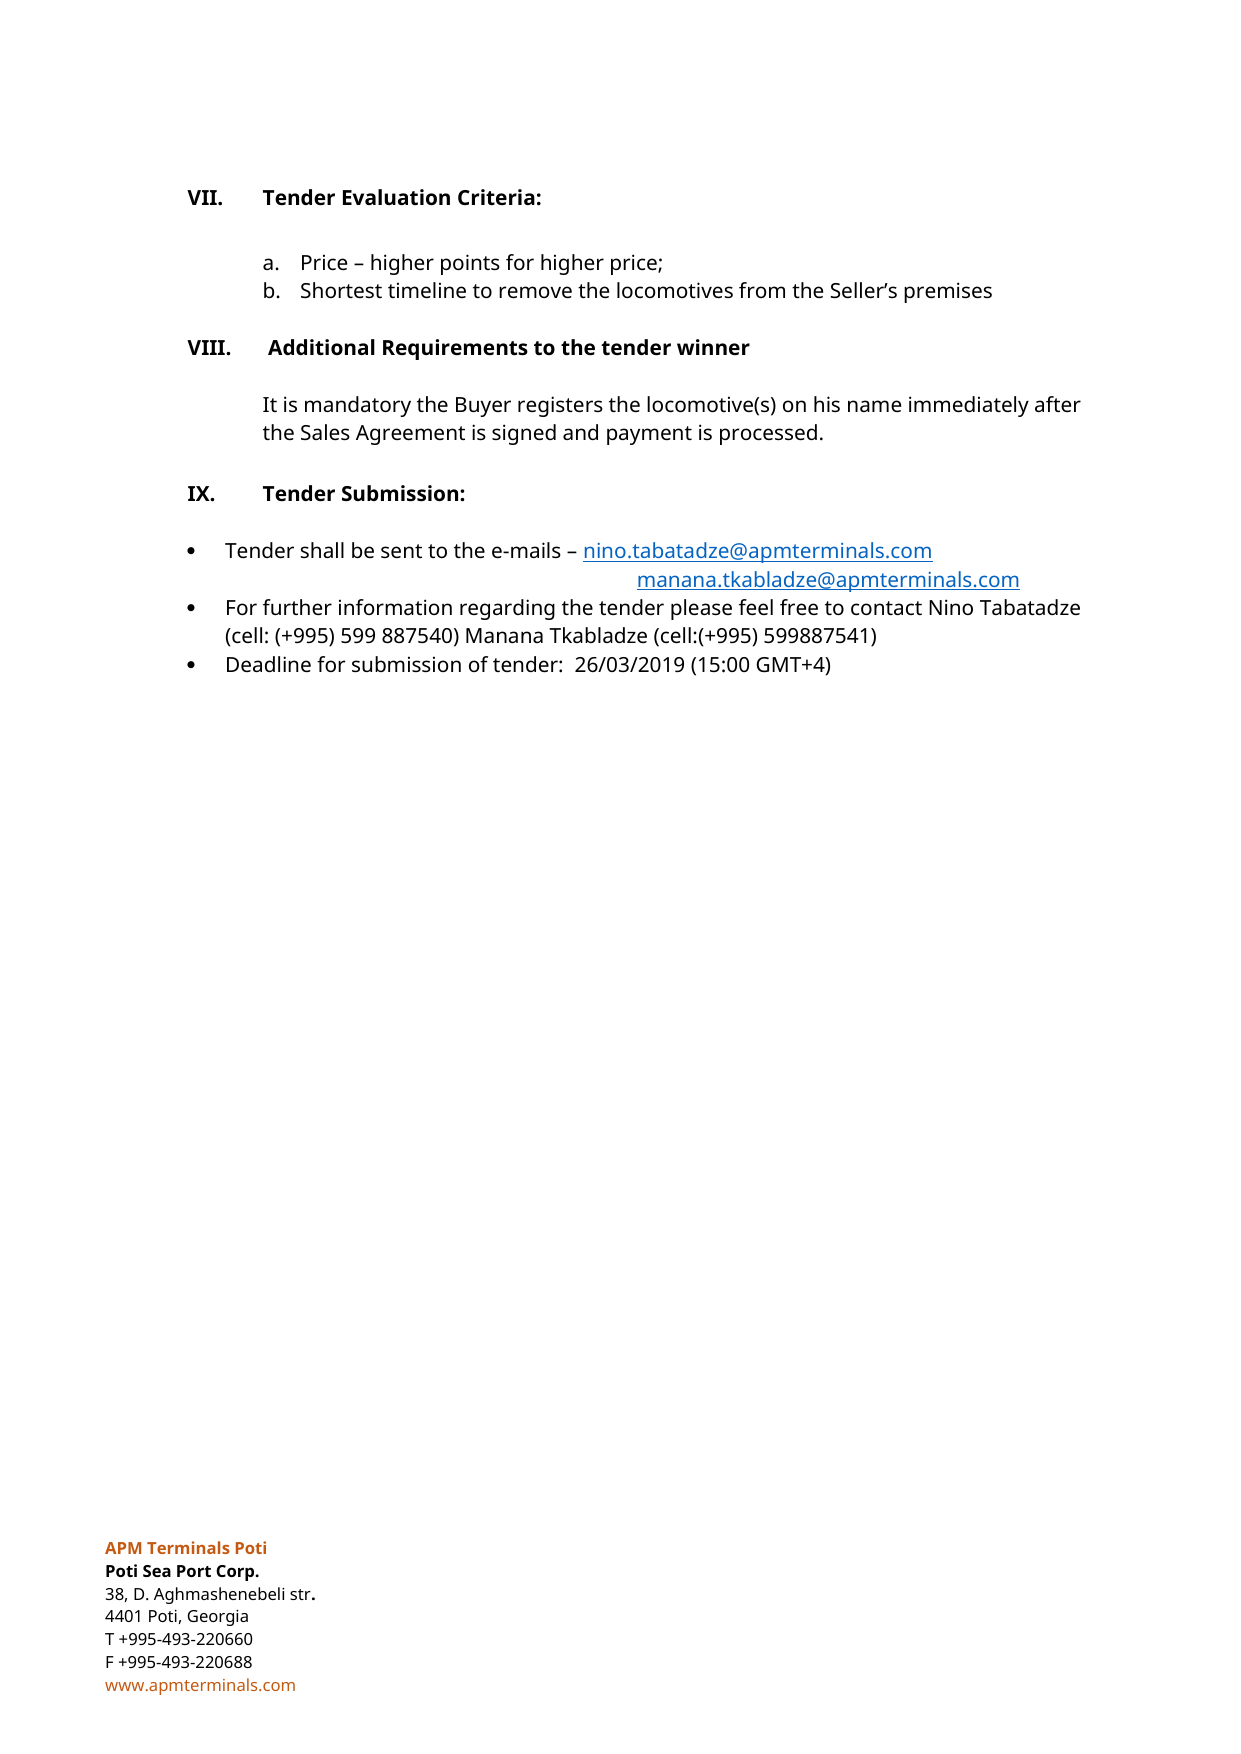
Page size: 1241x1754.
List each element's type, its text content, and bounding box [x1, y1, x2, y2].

list Tender Evaluation Criteria: [187, 183, 1090, 211]
list For further information regarding the tender please feel free to contact Nino Tabatadze (cell: (+995) 599 887540) Manana Tkabladze (cell:(+995) 599887541) [187, 593, 1090, 650]
list Tender shall be sent to the e-mails – nino.tabatadze@apmterminals.com [187, 536, 1090, 565]
text manana.tkabladze@apmterminals.com [225, 565, 1090, 593]
list Price – higher points for higher price; [262, 248, 1090, 276]
list Additional Requirements to the tender winner [187, 333, 1090, 362]
list Deadline for submission of tender: 26/03/2019 (15:00 GMT+4) [187, 650, 1090, 678]
list Tender Submission: [187, 479, 1090, 508]
list Shortest timeline to remove the locomotives from the Seller’s premises [262, 276, 1090, 305]
text It is mandatory the Buyer registers the locomotive(s) on his name immediately after the Sales Agreement is signed and payment is processed. [262, 390, 1090, 447]
